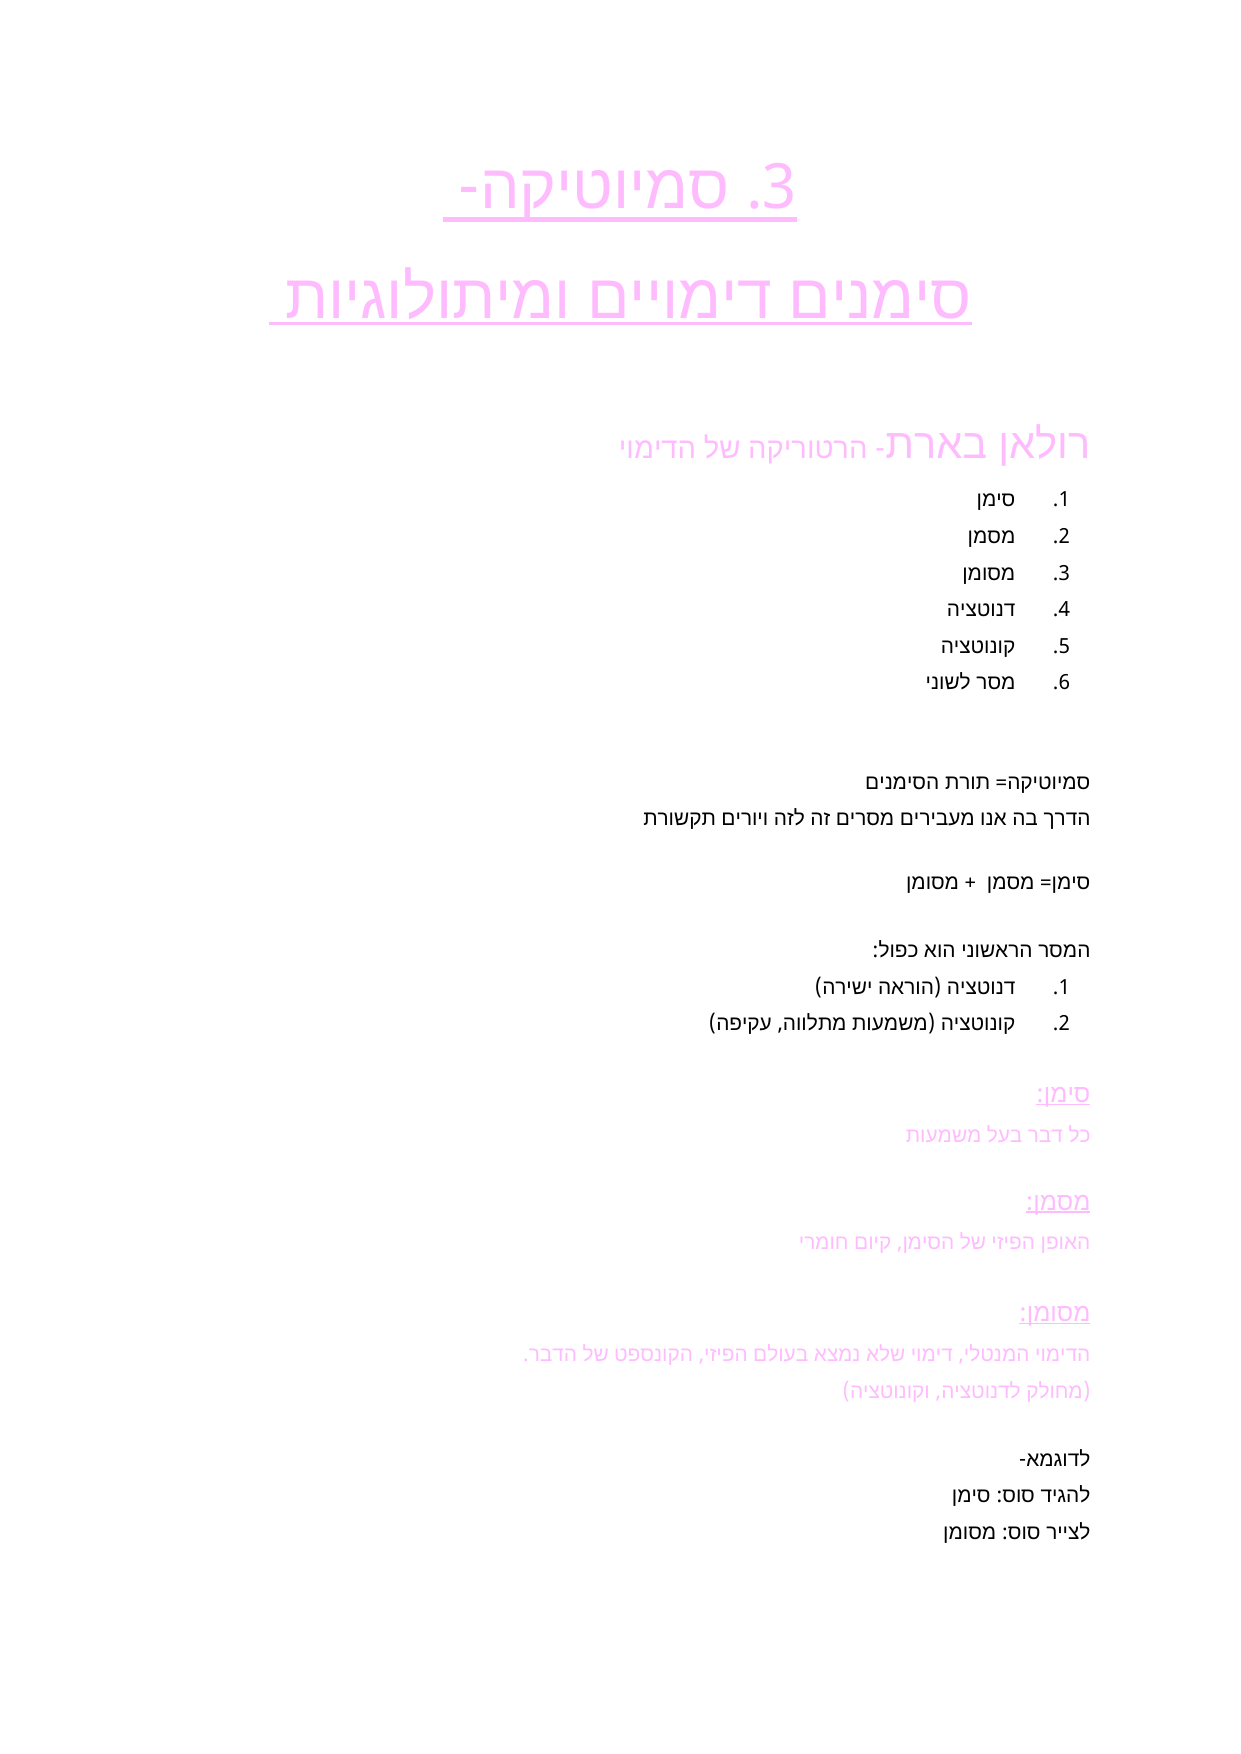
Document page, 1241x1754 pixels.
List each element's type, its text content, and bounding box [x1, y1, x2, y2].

text (מחולק לדנוטציה, וקונוטציה) [150, 1378, 1090, 1407]
text להגיד סוס: סימן [150, 1483, 1090, 1511]
text רולאן בארת- הרטוריקה של הדימוי [150, 419, 1090, 470]
text סמיוטיקה= תורת הסימנים [150, 769, 1090, 798]
list קונוטציה (משמעות מתלווה, עקיפה) [150, 1011, 1053, 1039]
list דנוטציה [150, 597, 1053, 625]
text מסומן: [150, 1298, 1090, 1332]
text כל דבר בעל משמעות [150, 1123, 1090, 1147]
list דנוטציה (הוראה ישירה) [150, 974, 1053, 1003]
text סימן: [150, 1079, 1090, 1113]
list מסומן [150, 560, 1053, 588]
list סימן [150, 487, 1053, 515]
text לצייר סוס: מסומן [150, 1519, 1090, 1548]
text הדרך בה אנו מעבירים מסרים זה לזה ויורים תקשורת [150, 806, 1090, 830]
list מסמן [150, 524, 1053, 552]
text לדוגמא- [150, 1446, 1090, 1474]
text המסר הראשוני הוא כפול: [150, 938, 1090, 966]
text מסמן: [150, 1187, 1090, 1220]
text סימנים דימויים ומיתולוגיות [150, 259, 1090, 331]
list מסר לשוני [150, 670, 1053, 698]
list קונוטציה [150, 633, 1053, 662]
text האופן הפיזי של הסימן, קיום חומרי [150, 1230, 1090, 1258]
text הדימוי המנטלי, דימוי שלא נמצא בעולם הפיזי, הקונספט של הדבר. [150, 1342, 1090, 1370]
text סימן= מסמן + מסומן [150, 870, 1090, 898]
text 3. סמיוטיקה- [150, 150, 1090, 234]
